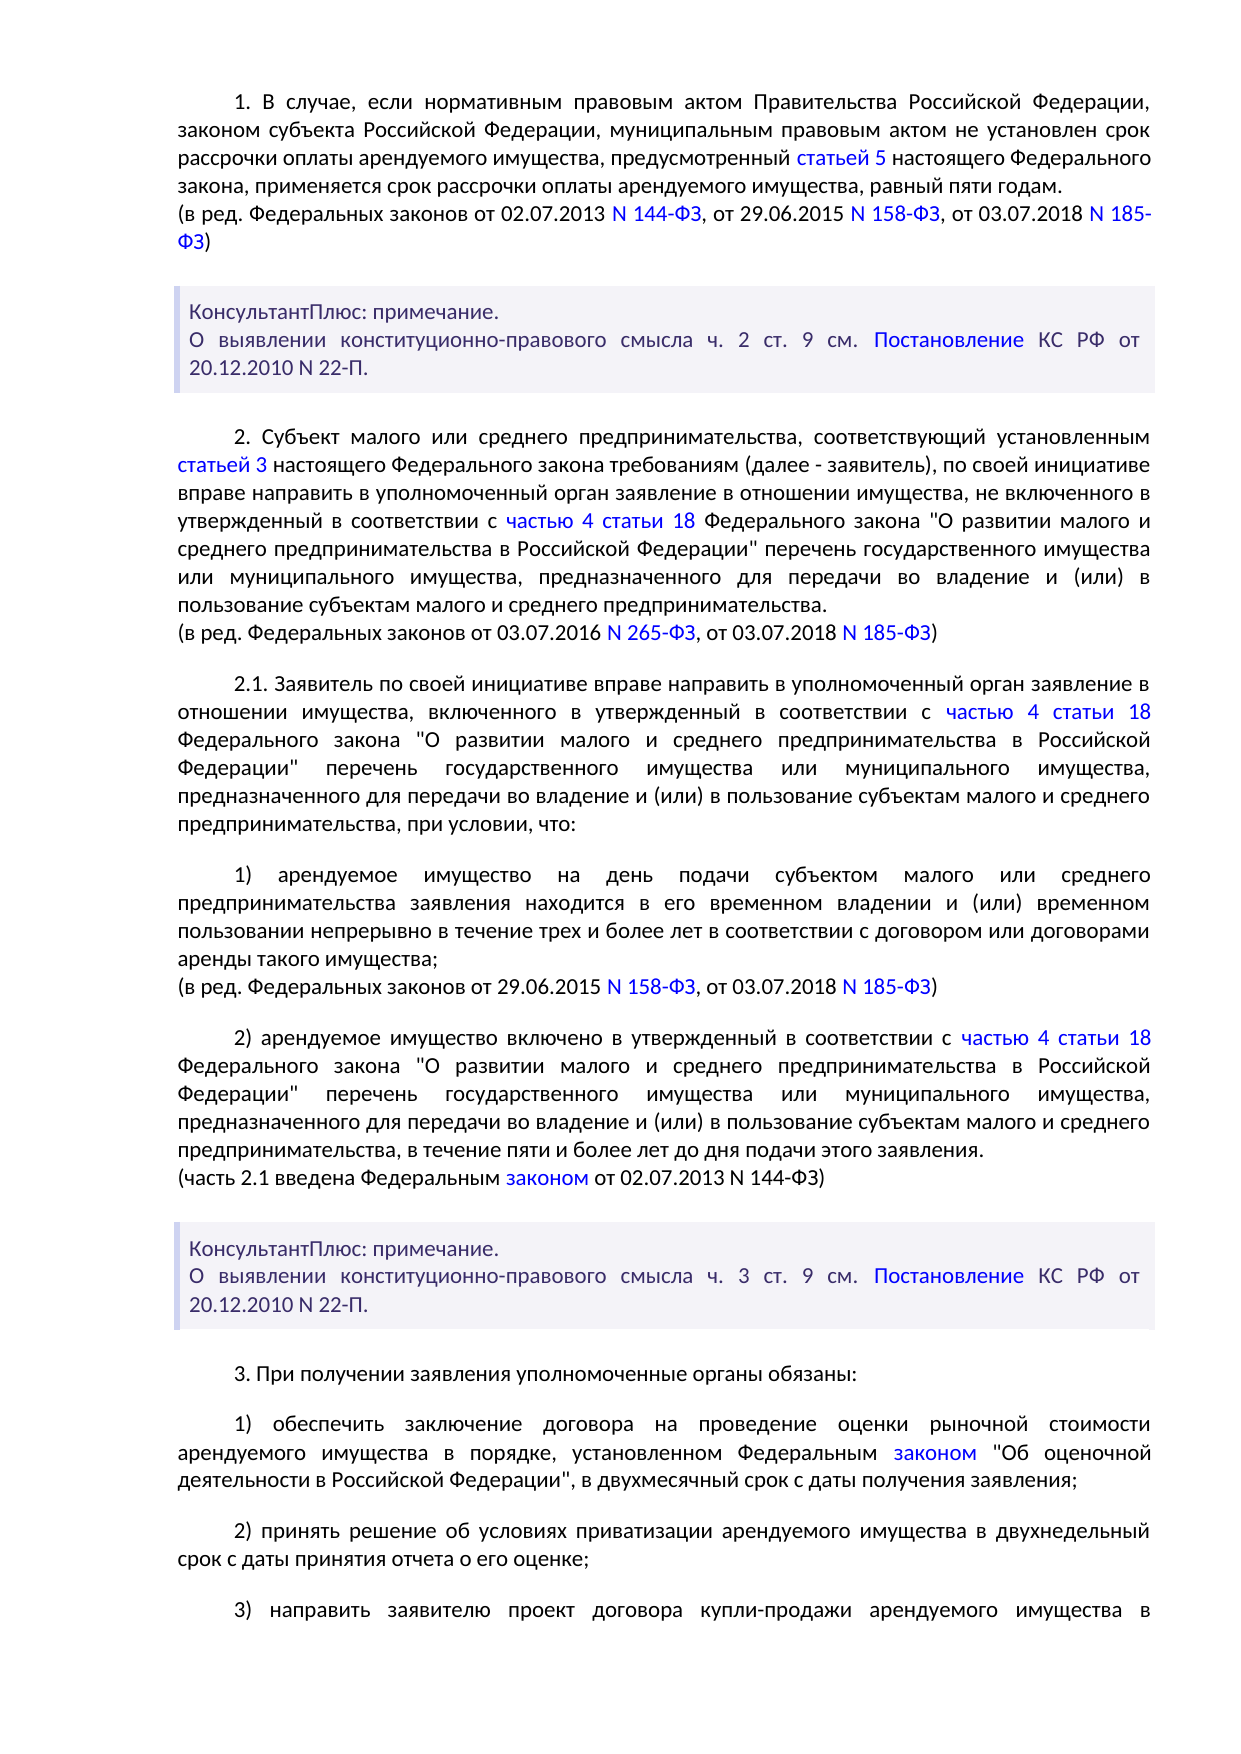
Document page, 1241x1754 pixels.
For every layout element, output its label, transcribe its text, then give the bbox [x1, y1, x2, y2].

text 2) принять решение об условиях приватизации арендуемого имущества в двухнедельный срок с даты принятия отчета о его оценке; [177, 1517, 1152, 1573]
text (часть 2.1 введена Федеральным законом от 02.07.2013 N 144-ФЗ) [177, 1163, 1152, 1192]
text (в ред. Федеральных законов от 02.07.2013 N 144-ФЗ, от 29.06.2015 N 158-ФЗ, от 03.07.2018 N 185-ФЗ) [177, 199, 1152, 255]
text 3. При получении заявления уполномоченные органы обязаны: [177, 1359, 1152, 1387]
text 2) арендуемое имущество включено в утвержденный в соответствии с частью 4 статьи 18 Федерального закона "О развитии малого и среднего предпринимательства в Российской Федерации" перечень государственного имущества или муниципального имущества, предназначенного для передачи во владение и (или) в пользование субъектам малого и среднего предпринимательства, в течение пяти и более лет до дня подачи этого заявления. [177, 1023, 1152, 1163]
table_header КонсультантПлюс: примечание. О выявлении конституционно-правового смысла ч. 2 ст. 9 см. Постановление КС РФ от 20.12.2010 N 22-П. [180, 286, 1149, 393]
text 2.1. Заявитель по своей инициативе вправе направить в уполномоченный орган заявление в отношении имущества, включенного в утвержденный в соответствии с частью 4 статьи 18 Федерального закона "О развитии малого и среднего предпринимательства в Российской Федерации" перечень государственного имущества или муниципального имущества, предназначенного для передачи во владение и (или) в пользование субъектам малого и среднего предпринимательства, при условии, что: [177, 669, 1152, 837]
text 1. В случае, если нормативным правовым актом Правительства Российской Федерации, законом субъекта Российской Федерации, муниципальным правовым актом не установлен срок рассрочки оплаты арендуемого имущества, предусмотренный статьей 5 настоящего Федерального закона, применяется срок рассрочки оплаты арендуемого имущества, равный пяти годам. [177, 87, 1152, 199]
text 1) арендуемое имущество на день подачи субъектом малого или среднего предпринимательства заявления находится в его временном владении и (или) временном пользовании непрерывно в течение трех и более лет в соответствии с договором или договорами аренды такого имущества; [177, 860, 1152, 972]
text (в ред. Федеральных законов от 29.06.2015 N 158-ФЗ, от 03.07.2018 N 185-ФЗ) [177, 972, 1152, 1001]
text 1) обеспечить заключение договора на проведение оценки рыночной стоимости арендуемого имущества в порядке, установленном Федеральным законом "Об оценочной деятельности в Российской Федерации", в двухмесячный срок с даты получения заявления; [177, 1409, 1152, 1494]
table_header КонсультантПлюс: примечание. О выявлении конституционно-правового смысла ч. 3 ст. 9 см. Постановление КС РФ от 20.12.2010 N 22-П. [180, 1222, 1149, 1329]
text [177, 1596, 1152, 1623]
text 2. Субъект малого или среднего предпринимательства, соответствующий установленным статьей 3 настоящего Федерального закона требованиям (далее - заявитель), по своей инициативе вправе направить в уполномоченный орган заявление в отношении имущества, не включенного в утвержденный в соответствии с частью 4 статьи 18 Федерального закона "О развитии малого и среднего предпринимательства в Российской Федерации" перечень государственного имущества или муниципального имущества, предназначенного для передачи во владение и (или) в пользование субъектам малого и среднего предпринимательства. [177, 422, 1152, 618]
text (в ред. Федеральных законов от 03.07.2016 N 265-ФЗ, от 03.07.2018 N 185-ФЗ) [177, 618, 1152, 646]
